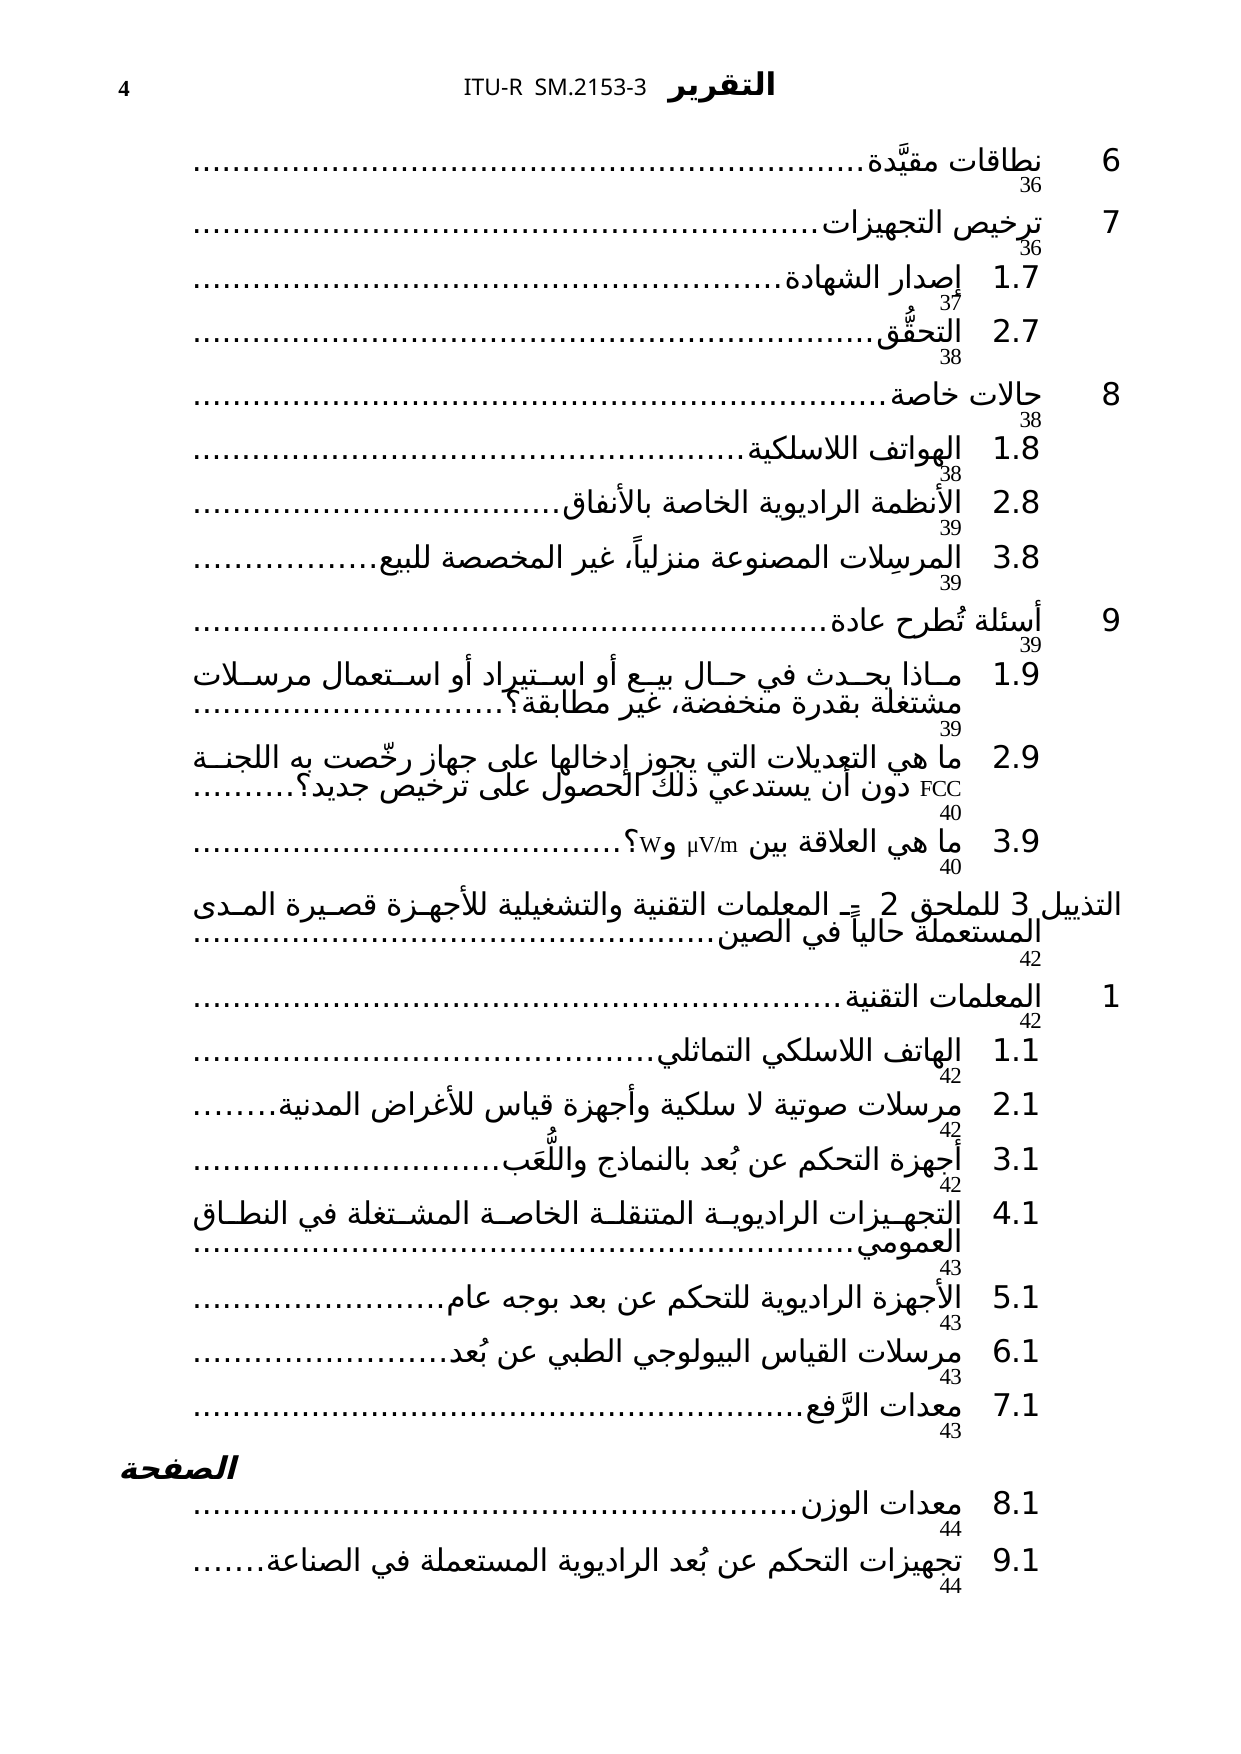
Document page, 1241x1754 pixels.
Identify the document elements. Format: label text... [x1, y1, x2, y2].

text 6 نطاقات مقيَّدة 36 [192, 148, 1122, 198]
text 2.1 مرسلات صوتية لا سلكية وأجهزة قياس للأغراض المدنية 42 [192, 1092, 1041, 1143]
text 2.8 الأنظمة الراديوية الخاصة بالأنفاق 39 [192, 491, 1041, 541]
text 3.1 أجهزة التحكم عن بُعد بالنماذج واللُّعَب 42 [192, 1147, 1041, 1197]
text 1.1 الهاتف اللاسلكي التماثلي 42 [192, 1038, 1041, 1088]
text التذييل 3 للملحق 2 - المعلمات التقنية والتشغيلية للأجهزة قصيرة المدى المستعملة حالياً في الصين 42 [192, 892, 1122, 971]
text 9.1 تجهيزات التحكم عن بُعد الراديوية المستعملة في الصناعة 44 [192, 1548, 1041, 1598]
text 1 المعلمات التقنية 42 [192, 984, 1122, 1034]
text 1.8 الهواتف اللاسلكية 38 [192, 436, 1041, 486]
text 8.1 معدات الوزن 44 [192, 1492, 1041, 1542]
text 2.9 ما هي التعديلات التي يجوز إدخالها على جهاز رخّصت به اللجنة FCC دون أن يستدعي ذلك الحصول على ترخيص جديد؟ 40 [192, 746, 1041, 825]
text 3.9 ما هي العلاقة بين μV/m وW؟ 40 [192, 829, 1041, 879]
text 9 أسئلة تُطرح عادة 39 [192, 608, 1122, 658]
text 1.7 إصدار الشهادة 37 [192, 265, 1041, 315]
text 5.1 الأجهزة الراديوية للتحكم عن بعد بوجه عام 43 [192, 1285, 1041, 1335]
text 3.8 المرسِلات المصنوعة من‍زلياً، غير المخصصة للبيع 39 [192, 545, 1041, 595]
text 8 حالات خاصة 38 [192, 382, 1122, 432]
text 6.1 مرسلات القياس البيولوجي الطبي عن بُعد 43 [192, 1339, 1041, 1389]
text 1.9 ماذا يحدث في حال بيع أو استيراد أو استعمال مرسلات مشتغلة بقدرة منخفضة، غير مطابقة؟ 39 [192, 662, 1041, 741]
text الصفحة [118, 1456, 1122, 1485]
text 7.1 معدات الرَّفع 43 [192, 1393, 1041, 1444]
text 4.1 التجهيزات الراديوية المتنقلة الخاصة المشتغلة في النطاق العمومي 43 [192, 1201, 1041, 1281]
text 7 ترخيص التجهيزات 36 [192, 210, 1122, 261]
text 2.7 التحقُّق 38 [192, 319, 1041, 369]
